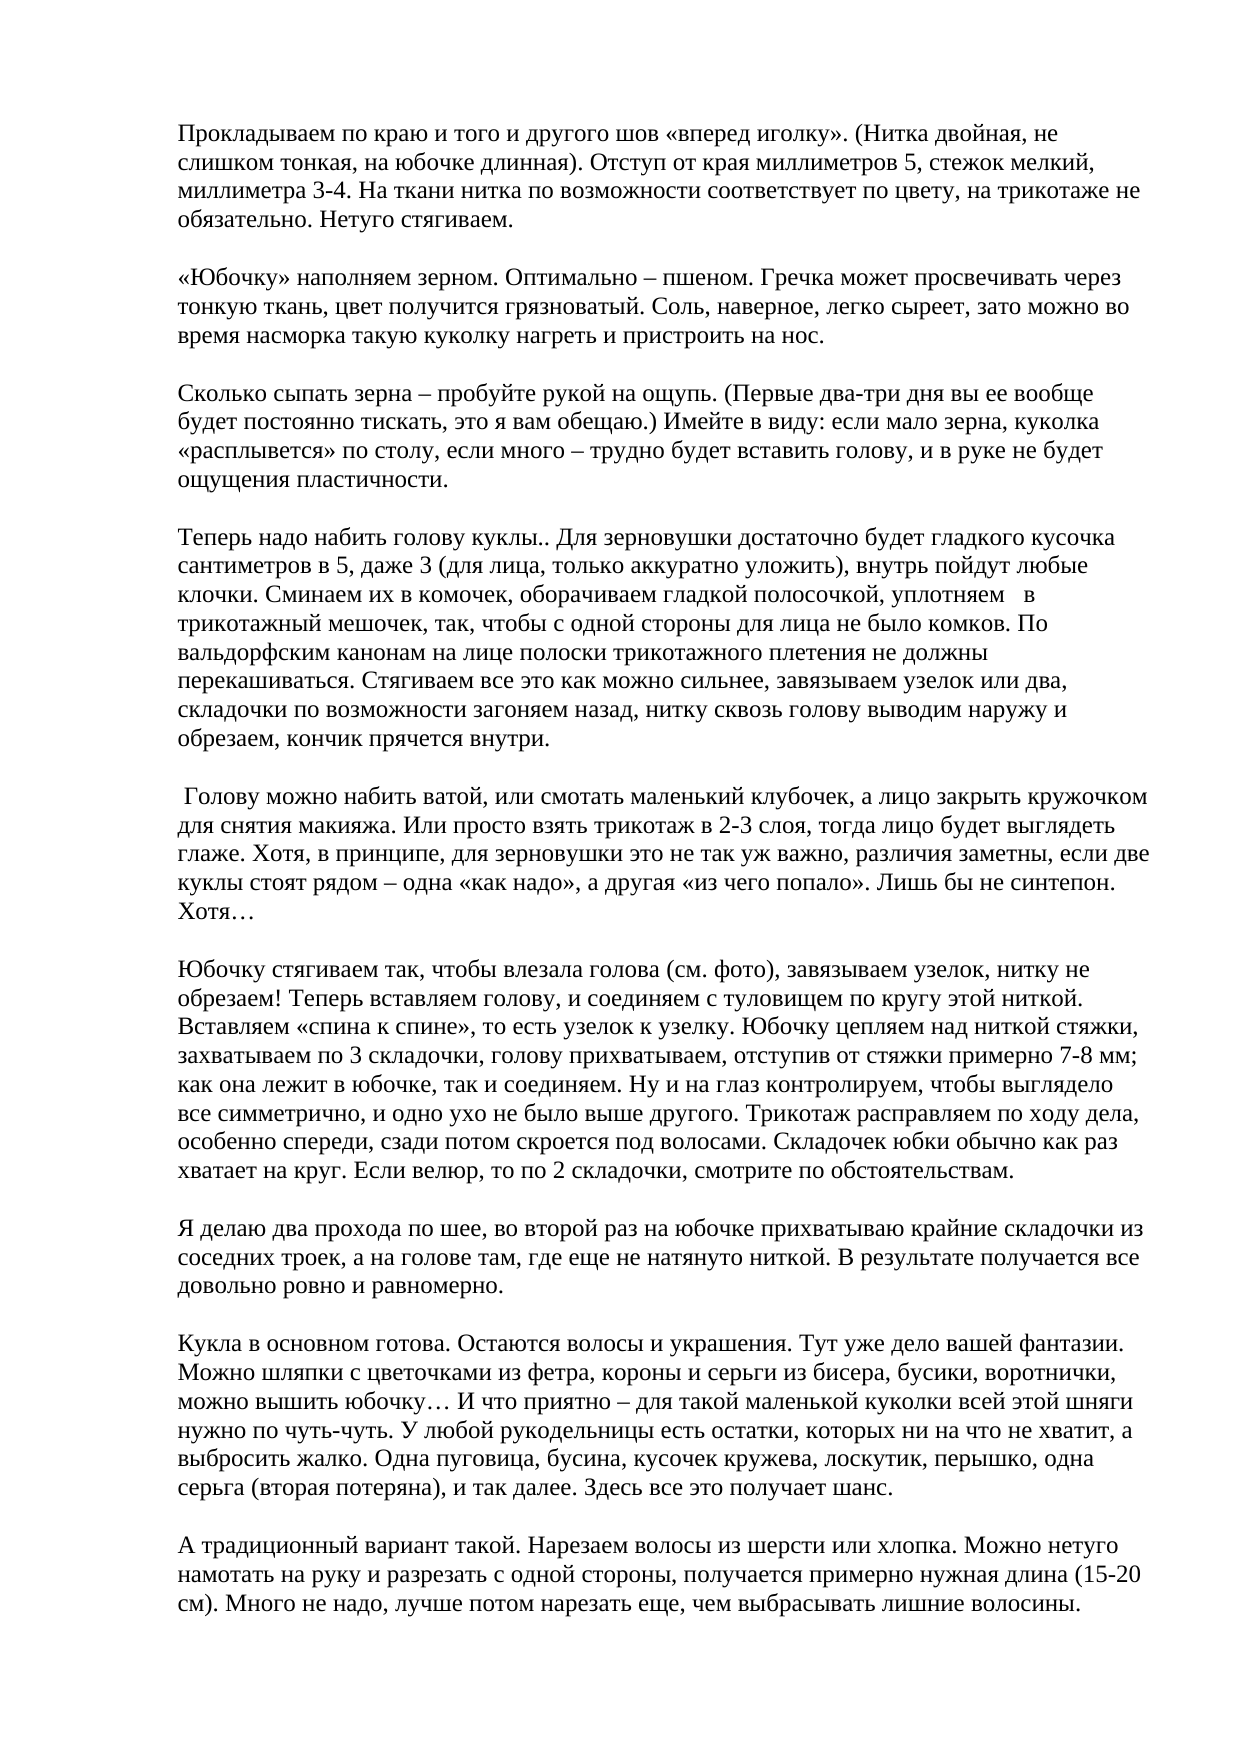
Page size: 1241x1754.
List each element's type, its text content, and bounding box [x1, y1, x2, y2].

text Юбочку стягиваем так, чтобы влезала голова (см. фото), завязываем узелок, нитку не обрезаем! Теперь вставляем голову, и соединяем с туловищем по кругу этой ниткой. Вставляем «спина к спине», то есть узелок к узелку. Юбочку цепляем над ниткой стяжки, захватываем по 3 складочки, голову прихватываем, отступив от стяжки примерно 7-8 мм; как она лежит в юбочке, так и соединяем. Ну и на глаз контролируем, чтобы выглядело все симметрично, и одно ухо не было выше другого. Трикотаж расправляем по ходу дела, особенно спереди, сзади потом скроется под волосами. Складочек юбки обычно как раз хватает на круг. Если велюр, то по 2 складочки, смотрите по обстоятельствам. [177, 954, 1152, 1184]
text Я делаю два прохода по шее, во второй раз на юбочке прихватываю крайние складочки из соседних троек, а на голове там, где еще не натянуто ниткой. В результате получается все довольно ровно и равномерно. [177, 1213, 1152, 1299]
text Теперь надо набить голову куклы.. Для зерновушки достаточно будет гладкого кусочка сантиметров в 5, даже 3 (для лица, только аккуратно уложить), внутрь пойдут любые клочки. Сминаем их в комочек, оборачиваем гладкой полосочкой, уплотняем в трикотажный мешочек, так, чтобы с одной стороны для лица не было комков. По вальдорфским канонам на лице полоски трикотажного плетения не должны перекашиваться. Стягиваем все это как можно сильнее, завязываем узелок или два, складочки по возможности загоняем назад, нитку сквозь голову выводим наружу и обрезаем, кончик прячется внутри. [177, 522, 1152, 752]
text Голову можно набить ватой, или смотать маленький клубочек, а лицо закрыть кружочком для снятия макияжа. Или просто взять трикотаж в 2-3 слоя, тогда лицо будет выглядеть глаже. Хотя, в принципе, для зерновушки это не так уж важно, различия заметны, если две куклы стоят рядом – одна «как надо», а другая «из чего попало». Лишь бы не синтепон. Хотя… [177, 781, 1152, 925]
text Прокладываем по краю и того и другого шов «вперед иголку». (Нитка двойная, не слишком тонкая, на юбочке длинная). Отступ от края миллиметров 5, стежок мелкий, миллиметра 3-4. На ткани нитка по возможности соответствует по цвету, на трикотаже не обязательно. Нетуго стягиваем. [177, 118, 1152, 233]
text Сколько сыпать зерна – пробуйте рукой на ощупь. (Первые два-три дня вы ее вообще будет постоянно тискать, это я вам обещаю.) Имейте в виду: если мало зерна, куколка «расплывется» по столу, если много – трудно будет вставить голову, и в руке не будет ощущения пластичности. [177, 378, 1152, 493]
text А традиционный вариант такой. Нарезаем волосы из шерсти или хлопка. Можно нетуго намотать на руку и разрезать с одной стороны, получается примерно нужная длина (15-20 см). Много не надо, лучше потом нарезать еще, чем выбрасывать лишние волосины. [177, 1530, 1152, 1616]
text «Юбочку» наполняем зерном. Оптимально – пшеном. Гречка может просвечивать через тонкую ткань, цвет получится грязноватый. Соль, наверное, легко сыреет, зато можно во время насморка такую куколку нагреть и пристроить на нос. [177, 262, 1152, 348]
text Кукла в основном готова. Остаются волосы и украшения. Тут уже дело вашей фантазии. Можно шляпки с цветочками из фетра, короны и серьги из бисера, бусики, воротнички, можно вышить юбочку… И что приятно – для такой маленькой куколки всей этой шняги нужно по чуть-чуть. У любой рукодельницы есть остатки, которых ни на что не хватит, а выбросить жалко. Одна пуговица, бусина, кусочек кружева, лоскутик, перышко, одна серьга (вторая потеряна), и так далее. Здесь все это получает шанс. [177, 1328, 1152, 1501]
